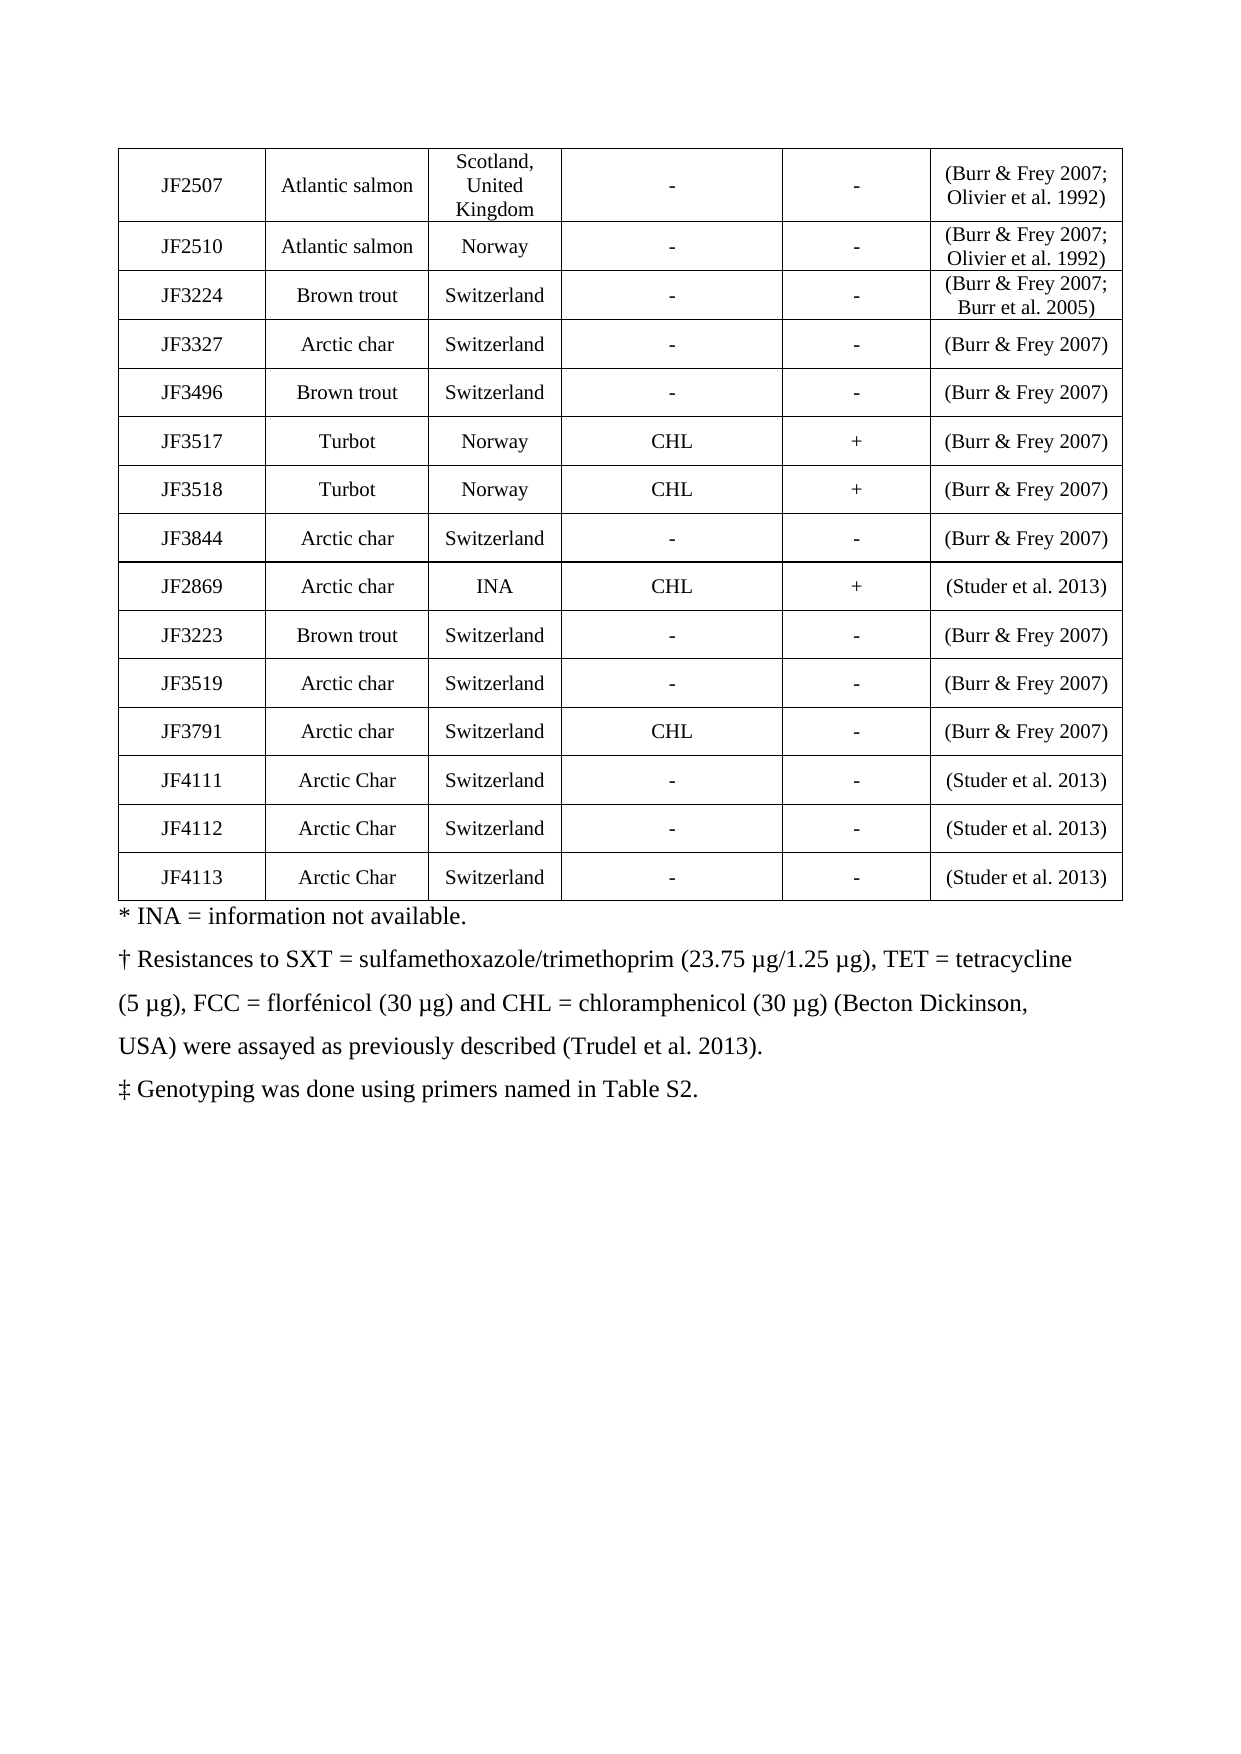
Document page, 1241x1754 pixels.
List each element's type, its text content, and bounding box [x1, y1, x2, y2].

table_cell - [562, 149, 782, 221]
table_cell Atlantic salmon [266, 149, 428, 221]
table_cell (Burr & Frey 2007) [931, 708, 1122, 755]
table_cell CHL [562, 708, 782, 755]
table_cell Turbot [266, 417, 428, 464]
table_cell (Burr & Frey 2007) [931, 611, 1122, 658]
table_cell - [783, 222, 930, 270]
table_cell Scotland, United Kingdom [429, 149, 561, 221]
table_cell - [783, 320, 930, 368]
table_cell JF2869 [119, 563, 265, 610]
table_cell Switzerland [429, 708, 561, 755]
text * INA = information not available. [118, 901, 1093, 930]
table_cell Switzerland [429, 756, 561, 803]
table_cell - [562, 853, 782, 900]
table_cell JF3224 [119, 271, 265, 319]
table_cell - [562, 514, 782, 561]
table_cell JF4113 [119, 853, 265, 900]
table_cell - [783, 369, 930, 416]
table_cell Brown trout [266, 611, 428, 658]
table_cell - [562, 611, 782, 658]
table_cell JF3791 [119, 708, 265, 755]
table_cell Switzerland [429, 805, 561, 852]
table_cell - [562, 805, 782, 852]
table_cell Switzerland [429, 369, 561, 416]
table_cell Switzerland [429, 853, 561, 900]
table_cell Atlantic salmon [266, 222, 428, 270]
table_cell JF3844 [119, 514, 265, 561]
table_cell JF4111 [119, 756, 265, 803]
table_cell + [783, 563, 930, 610]
table_cell (Burr & Frey 2007) [931, 369, 1122, 416]
table_cell - [783, 271, 930, 319]
table_cell Arctic Char [266, 853, 428, 900]
table_cell Switzerland [429, 514, 561, 561]
table_cell Switzerland [429, 320, 561, 368]
table_cell (Studer et al. 2013) [931, 756, 1122, 803]
table_cell - [783, 756, 930, 803]
table_cell - [783, 149, 930, 221]
table_cell JF3327 [119, 320, 265, 368]
table_cell - [783, 659, 930, 707]
table_cell (Burr & Frey 2007) [931, 514, 1122, 561]
table_cell (Studer et al. 2013) [931, 563, 1122, 610]
table_cell Brown trout [266, 369, 428, 416]
table_cell Arctic Char [266, 756, 428, 803]
table_cell - [783, 708, 930, 755]
table_cell Arctic char [266, 320, 428, 368]
table_cell Arctic char [266, 514, 428, 561]
table_cell (Burr & Frey 2007; Olivier et al. 1992) [931, 222, 1122, 270]
table_cell JF3519 [119, 659, 265, 707]
table_cell Arctic Char [266, 805, 428, 852]
table_cell Arctic char [266, 708, 428, 755]
table_cell (Studer et al. 2013) [931, 853, 1122, 900]
table_cell CHL [562, 466, 782, 513]
table_cell - [562, 756, 782, 803]
table_cell CHL [562, 417, 782, 464]
table_cell Switzerland [429, 271, 561, 319]
table_cell INA [429, 563, 561, 610]
table_cell JF3496 [119, 369, 265, 416]
table_cell Switzerland [429, 611, 561, 658]
table_cell - [562, 320, 782, 368]
table_cell JF3517 [119, 417, 265, 464]
table_cell JF4112 [119, 805, 265, 852]
text † Resistances to SXT = sulfamethoxazole/trimethoprim (23.75 µg/1.25 µg), TET = tetracycline (5 µg), FCC = florfénicol (30 µg) and CHL = chloramphenicol (30 µg) (Becton Dickinson, USA) were assayed as previously described (Trudel et al. 2013). [118, 944, 1093, 1059]
table_cell Arctic char [266, 563, 428, 610]
table_cell - [783, 805, 930, 852]
table_cell - [783, 514, 930, 561]
table_cell JF2510 [119, 222, 265, 270]
table_cell (Burr & Frey 2007) [931, 320, 1122, 368]
table_cell Norway [429, 466, 561, 513]
table_cell Brown trout [266, 271, 428, 319]
table_cell JF3518 [119, 466, 265, 513]
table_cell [931, 149, 1122, 221]
table_cell (Burr & Frey 2007) [931, 466, 1122, 513]
table_cell - [783, 611, 930, 658]
table_cell Switzerland [429, 659, 561, 707]
table_cell Norway [429, 222, 561, 270]
table_cell + [783, 417, 930, 464]
table_cell CHL [562, 563, 782, 610]
table_cell (Studer et al. 2013) [931, 805, 1122, 852]
table_cell Arctic char [266, 659, 428, 707]
text ‡ Genotyping was done using primers named in Table S2. [118, 1074, 1093, 1103]
table_cell - [783, 853, 930, 900]
table_cell - [562, 222, 782, 270]
table_cell Turbot [266, 466, 428, 513]
table_cell JF2507 [119, 149, 265, 221]
table_cell + [783, 466, 930, 513]
table_cell (Burr & Frey 2007; Burr et al. 2005) [931, 271, 1122, 319]
table_cell JF3223 [119, 611, 265, 658]
table_cell - [562, 369, 782, 416]
table_cell - [562, 659, 782, 707]
table_cell - [562, 271, 782, 319]
table_cell Norway [429, 417, 561, 464]
table_cell (Burr & Frey 2007) [931, 659, 1122, 707]
table_cell (Burr & Frey 2007) [931, 417, 1122, 464]
